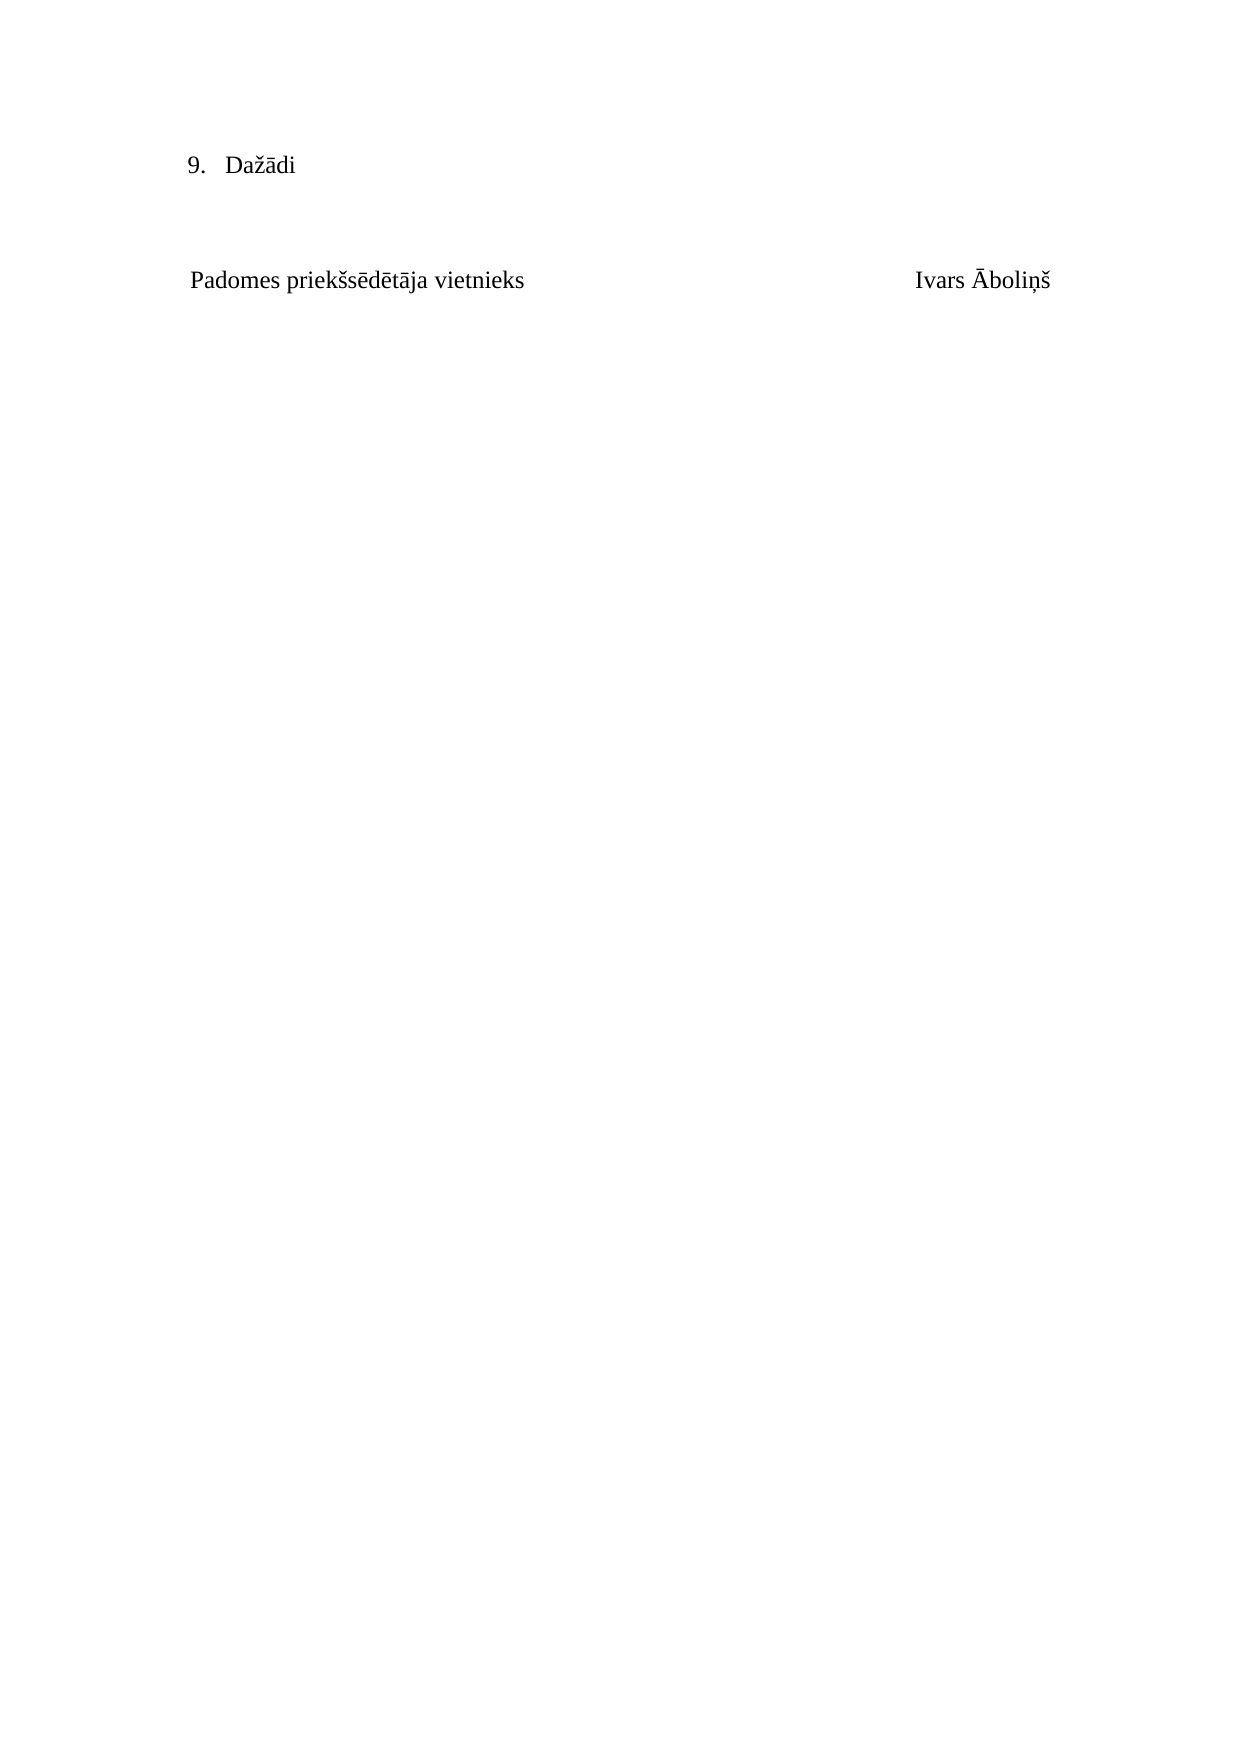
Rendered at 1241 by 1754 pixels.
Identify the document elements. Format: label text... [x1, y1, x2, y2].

text Padomes priekšsēdētāja vietnieks Ivars Āboliņš [187, 265, 1053, 294]
list Dažādi [187, 150, 1053, 179]
